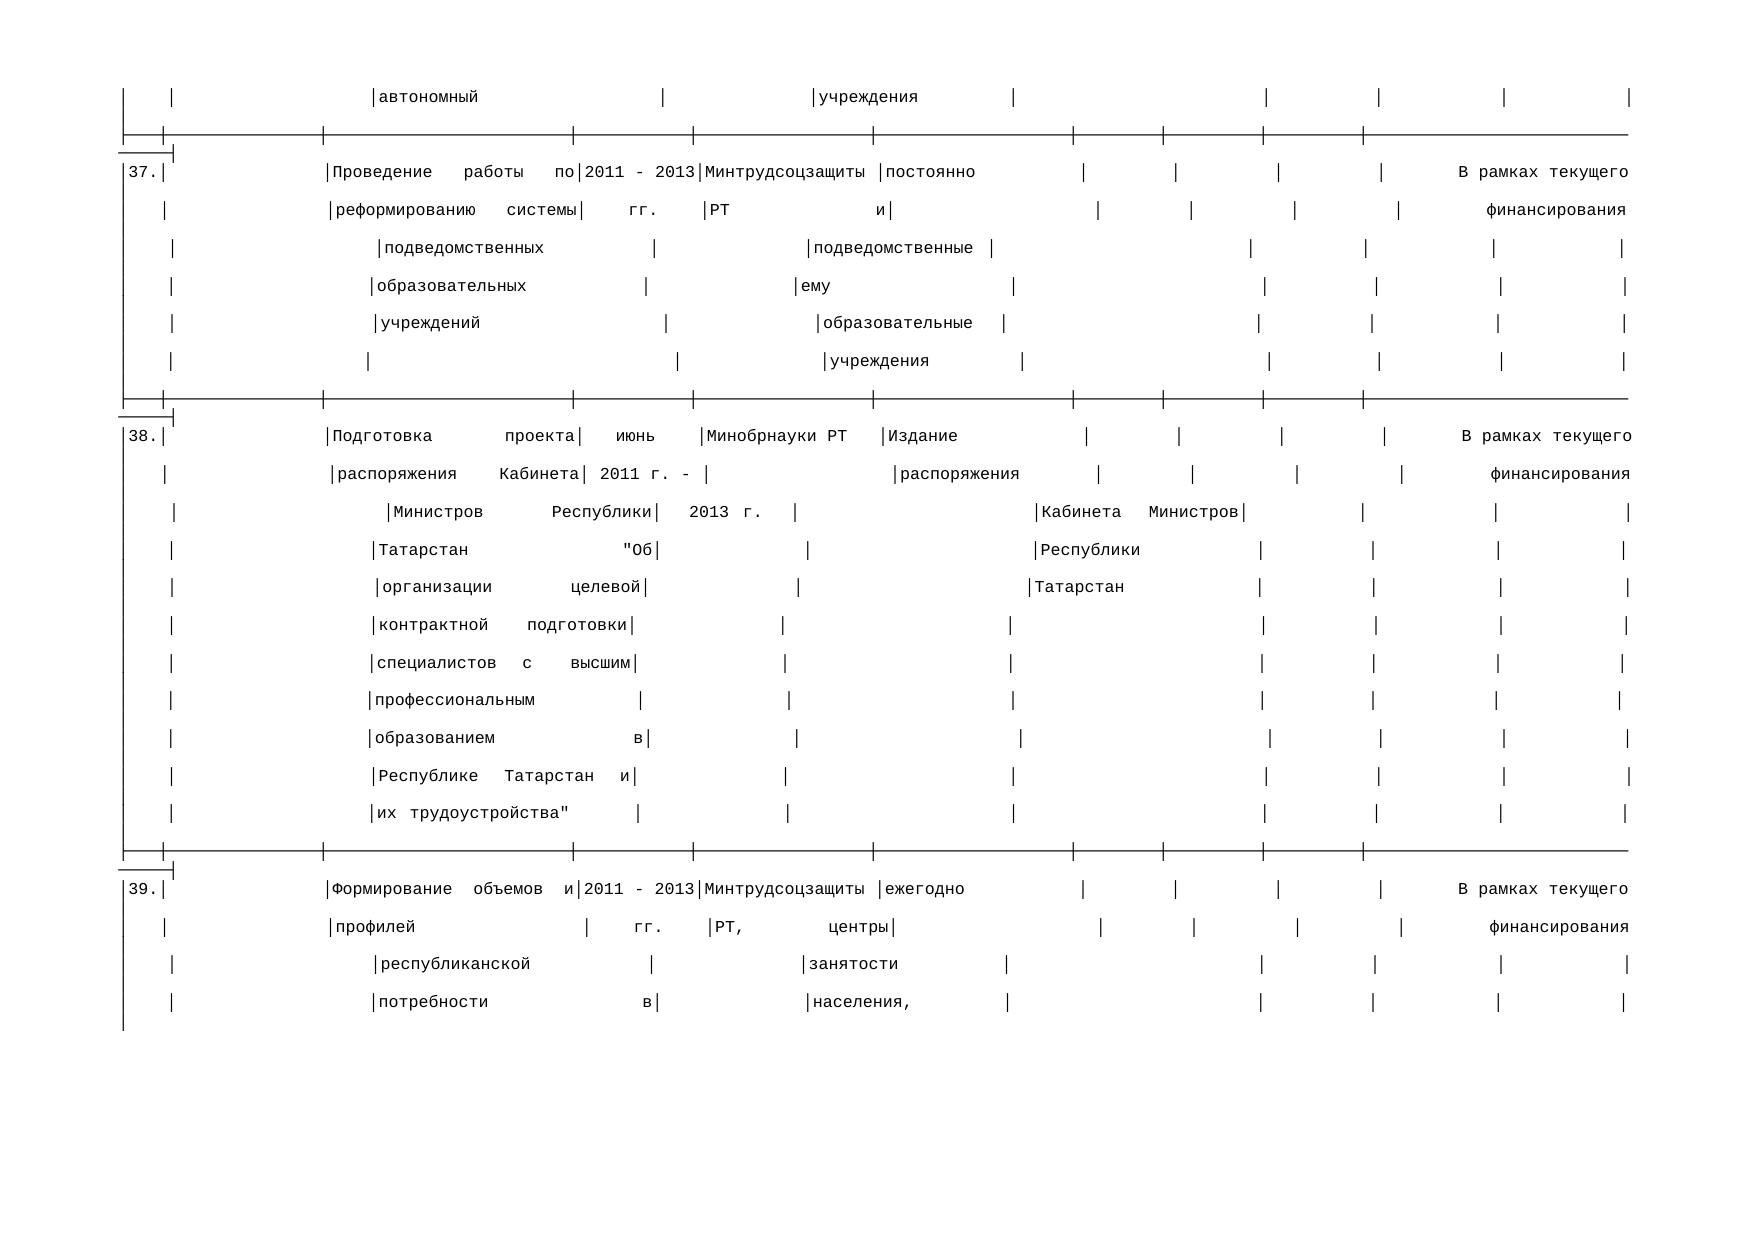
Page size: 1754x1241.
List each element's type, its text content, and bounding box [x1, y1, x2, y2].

text │39.│ │Формирование объемов и│2011 - 2013│Минтрудсоцзащиты │ежегодно │ │ │ │ В рамках текущего │ [124, 880, 1636, 918]
text │ │ │автономный │ │учреждения │ │ │ │ │ │ [124, 88, 1636, 126]
text │ │ │учреждений │ │образовательные │ │ │ │ │ │ [124, 315, 1636, 352]
text │ │ │республиканской │ │занятости │ │ │ │ │ │ [124, 956, 1636, 993]
text │ │ │профессиональным │ │ │ │ │ │ │ │ [124, 692, 1636, 729]
text │ │ │специалистов с высшим│ │ │ │ │ │ │ │ [124, 654, 1636, 692]
text │ │ │образовательных │ │ему │ │ │ │ │ │ [124, 277, 1636, 315]
text │ │ │образованием в│ │ │ │ │ │ │ │ [124, 729, 1636, 767]
text ├───┼───────────────┼────────────────────────┼───────────┼─────────────────┼───────────────────┼────────┼─────────┼─────────┼───────────────────────────────┤ [118, 390, 1636, 428]
text │ │ │ │ │учреждения │ │ │ │ │ │ [124, 352, 1636, 390]
text │ │ │реформированию системы│ гг. │РТ и│ │ │ │ │ финансирования │ [124, 202, 1636, 239]
text │ │ │Республике Татарстан и│ │ │ │ │ │ │ │ [124, 767, 1636, 805]
text │ │ │распоряжения Кабинета│ 2011 г. - │ │распоряжения │ │ │ │ финансирования │ [124, 466, 1636, 503]
text │ │ │потребности в│ │населения, │ │ │ │ │ │ [124, 993, 1636, 1031]
text │ │ │организации целевой│ │ │Татарстан │ │ │ │ │ [124, 579, 1636, 616]
text │ │ │Министров Республики│ 2013 г. │ │Кабинета Министров│ │ │ │ │ [124, 503, 1636, 541]
text │ │ │подведомственных │ │подведомственные │ │ │ │ │ │ [124, 239, 1636, 277]
text │37.│ │Проведение работы по│2011 - 2013│Минтрудсоцзащиты │постоянно │ │ │ │ В рамках текущего │ [124, 164, 1636, 202]
text │ │ │профилей │ гг. │РТ, центры│ │ │ │ │ финансирования │ [124, 918, 1636, 956]
text ├───┼───────────────┼────────────────────────┼───────────┼─────────────────┼───────────────────┼────────┼─────────┼─────────┼───────────────────────────────┤ [118, 126, 1636, 164]
text │38.│ │Подготовка проекта│ июнь │Минобрнауки РТ │Издание │ │ │ │ В рамках текущего │ [124, 428, 1636, 466]
text │ │ │Татарстан "Об│ │ │Республики │ │ │ │ │ [124, 541, 1636, 579]
text │ │ │контрактной подготовки│ │ │ │ │ │ │ │ [124, 616, 1636, 654]
text │ │ │их трудоустройства" │ │ │ │ │ │ │ │ [124, 805, 1636, 843]
text ├───┼───────────────┼────────────────────────┼───────────┼─────────────────┼───────────────────┼────────┼─────────┼─────────┼───────────────────────────────┤ [118, 843, 1636, 880]
